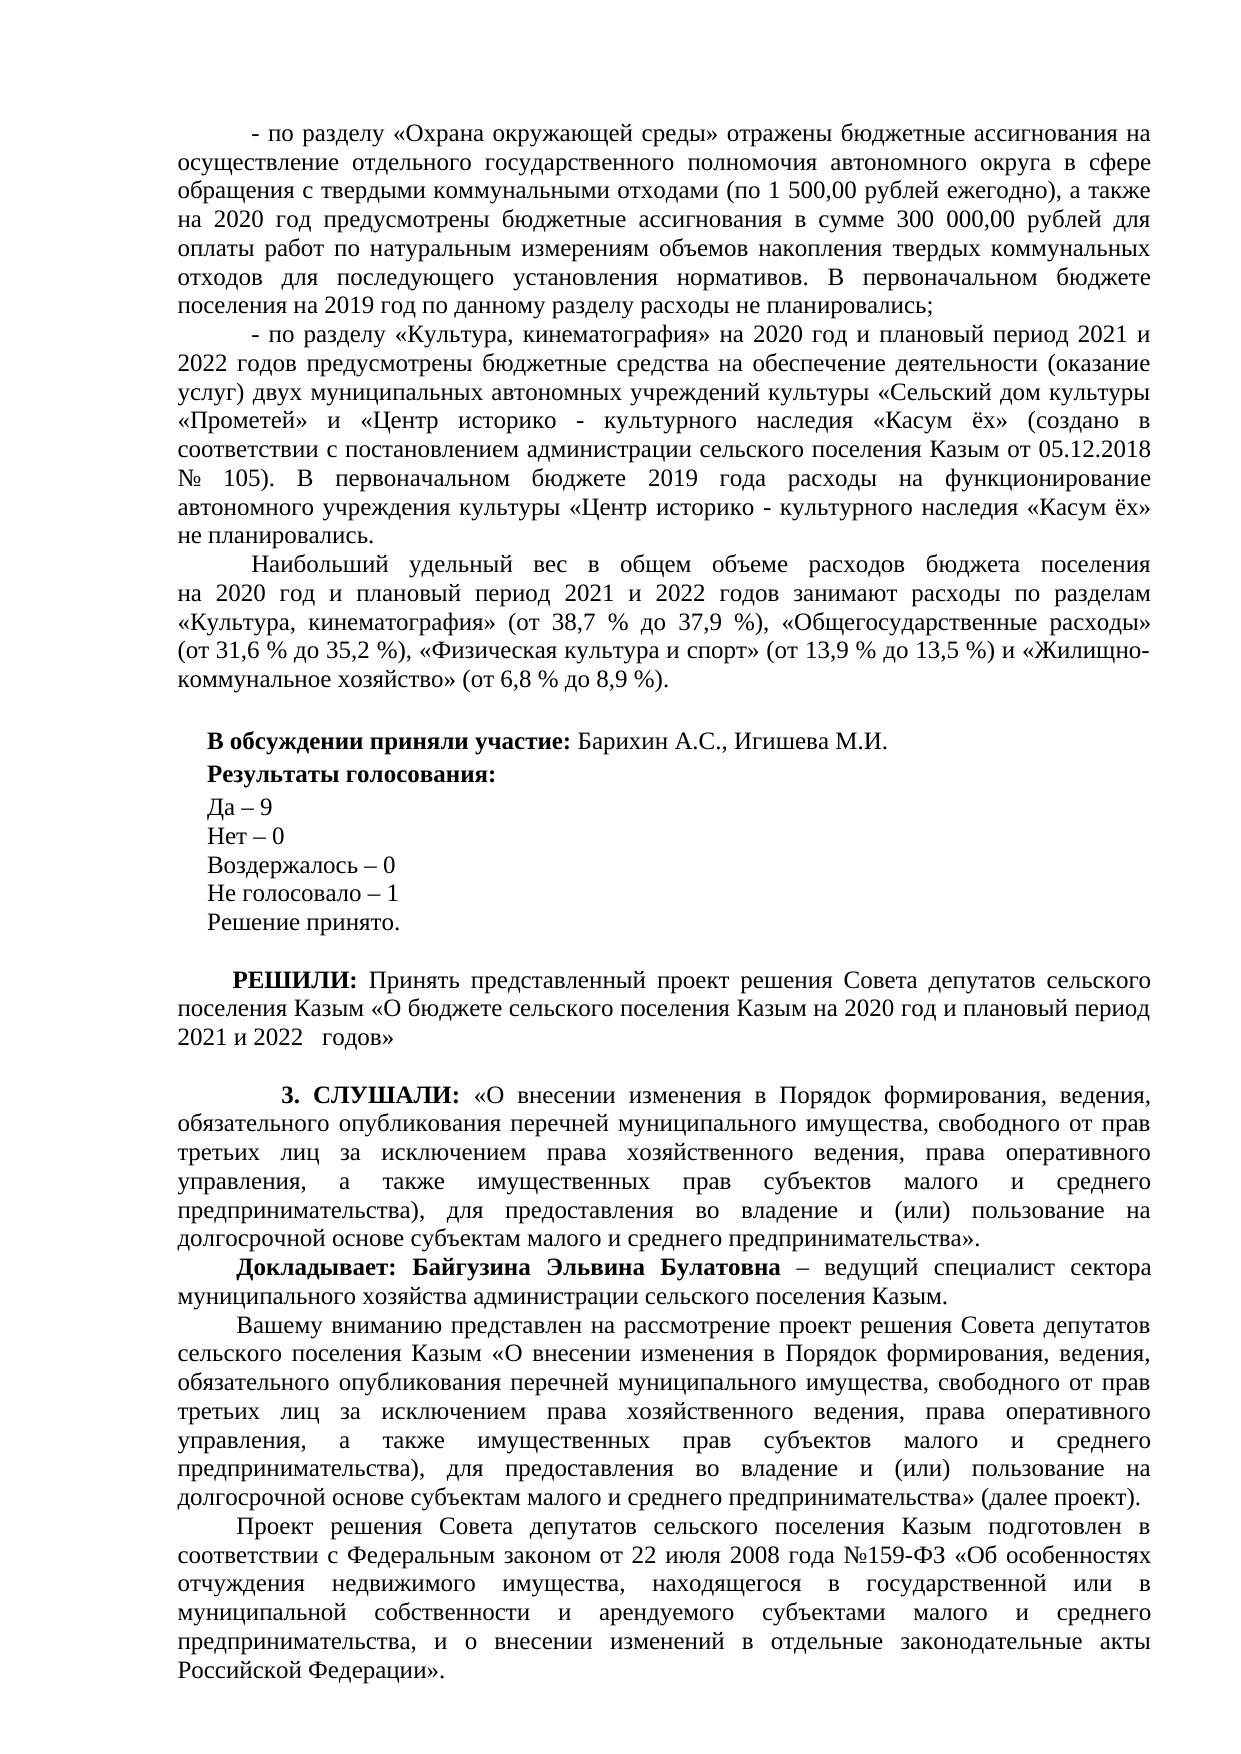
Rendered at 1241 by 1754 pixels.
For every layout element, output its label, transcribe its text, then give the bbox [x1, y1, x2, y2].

text Результаты голосования: [177, 759, 1152, 788]
text Проект решения Совета депутатов сельского поселения Казым подготовлен в соответствии с Федеральным законом от 22 июля 2008 года №159-ФЗ «Об особенностях отчуждения недвижимого имущества, находящегося в государственной или в муниципальной собственности и арендуемого субъектами малого и среднего предпринимательства, и о внесении изменений в отдельные законодательные акты Российской Федерации». [177, 1511, 1152, 1683]
text Воздержалось – 0 [177, 850, 1152, 878]
text - по разделу «Культура, кинематография» на 2020 год и плановый период 2021 и 2022 годов предусмотрены бюджетные средства на обеспечение деятельности (оказание услуг) двух муниципальных автономных учреждений культуры «Сельский дом культуры «Прометей» и «Центр историко - культурного наследия «Касум ёх» (создано в соответствии с постановлением администрации сельского поселения Казым от 05.12.2018 № 105). В первоначальном бюджете 2019 года расходы на функционирование автономного учреждения культуры «Центр историко - культурного наследия «Касум ёх» не планировались. [177, 319, 1152, 549]
text РЕШИЛИ: Принять представленный проект решения Совета депутатов сельского поселения Казым «О бюджете сельского поселения Казым на 2020 год и плановый период 2021 и 2022 годов» [177, 965, 1152, 1051]
text 3. СЛУШАЛИ: «О внесении изменения в Порядок формирования, ведения, обязательного опубликования перечней муниципального имущества, свободного от прав третьих лиц за исключением права хозяйственного ведения, права оперативного управления, а также имущественных прав субъектов малого и среднего предпринимательства), для предоставления во владение и (или) пользование на долгосрочной основе субъектам малого и среднего предпринимательства». [177, 1080, 1152, 1252]
text Наибольший удельный вес в общем объеме расходов бюджета поселения на 2020 год и плановый период 2021 и 2022 годов занимают расходы по разделам «Культура, кинематография» (от 38,7 % до 37,9 %), «Общегосударственные расходы» (от 31,6 % до 35,2 %), «Физическая культура и спорт» (от 13,9 % до 13,5 %) и «Жилищно-коммунальное хозяйство» (от 6,8 % до 8,9 %). [177, 549, 1152, 693]
text Решение принято. [177, 907, 1152, 936]
text В обсуждении приняли участие: Барихин А.С., Игишева М.И. [177, 726, 1152, 755]
text Не голосовало – 1 [177, 878, 1152, 907]
text - по разделу «Охрана окружающей среды» отражены бюджетные ассигнования на осуществление отдельного государственного полномочия автономного округа в сфере обращения с твердыми коммунальными отходами (по 1 500,00 рублей ежегодно), а также на 2020 год предусмотрены бюджетные ассигнования в сумме 300 000,00 рублей для оплаты работ по натуральным измерениям объемов накопления твердых коммунальных отходов для последующего установления нормативов. В первоначальном бюджете поселения на 2019 год по данному разделу расходы не планировались; [177, 118, 1152, 319]
text Вашему вниманию представлен на рассмотрение проект решения Совета депутатов сельского поселения Казым «О внесении изменения в Порядок формирования, ведения, обязательного опубликования перечней муниципального имущества, свободного от прав третьих лиц за исключением права хозяйственного ведения, права оперативного управления, а также имущественных прав субъектов малого и среднего предпринимательства), для предоставления во владение и (или) пользование на долгосрочной основе субъектам малого и среднего предпринимательства» (далее проект). [177, 1310, 1152, 1511]
text Докладывает: Байгузина Эльвина Булатовна – ведущий специалист сектора муниципального хозяйства администрации сельского поселения Казым. [177, 1252, 1152, 1310]
text Нет – 0 [177, 821, 1152, 850]
text Да – 9 [177, 792, 1152, 821]
